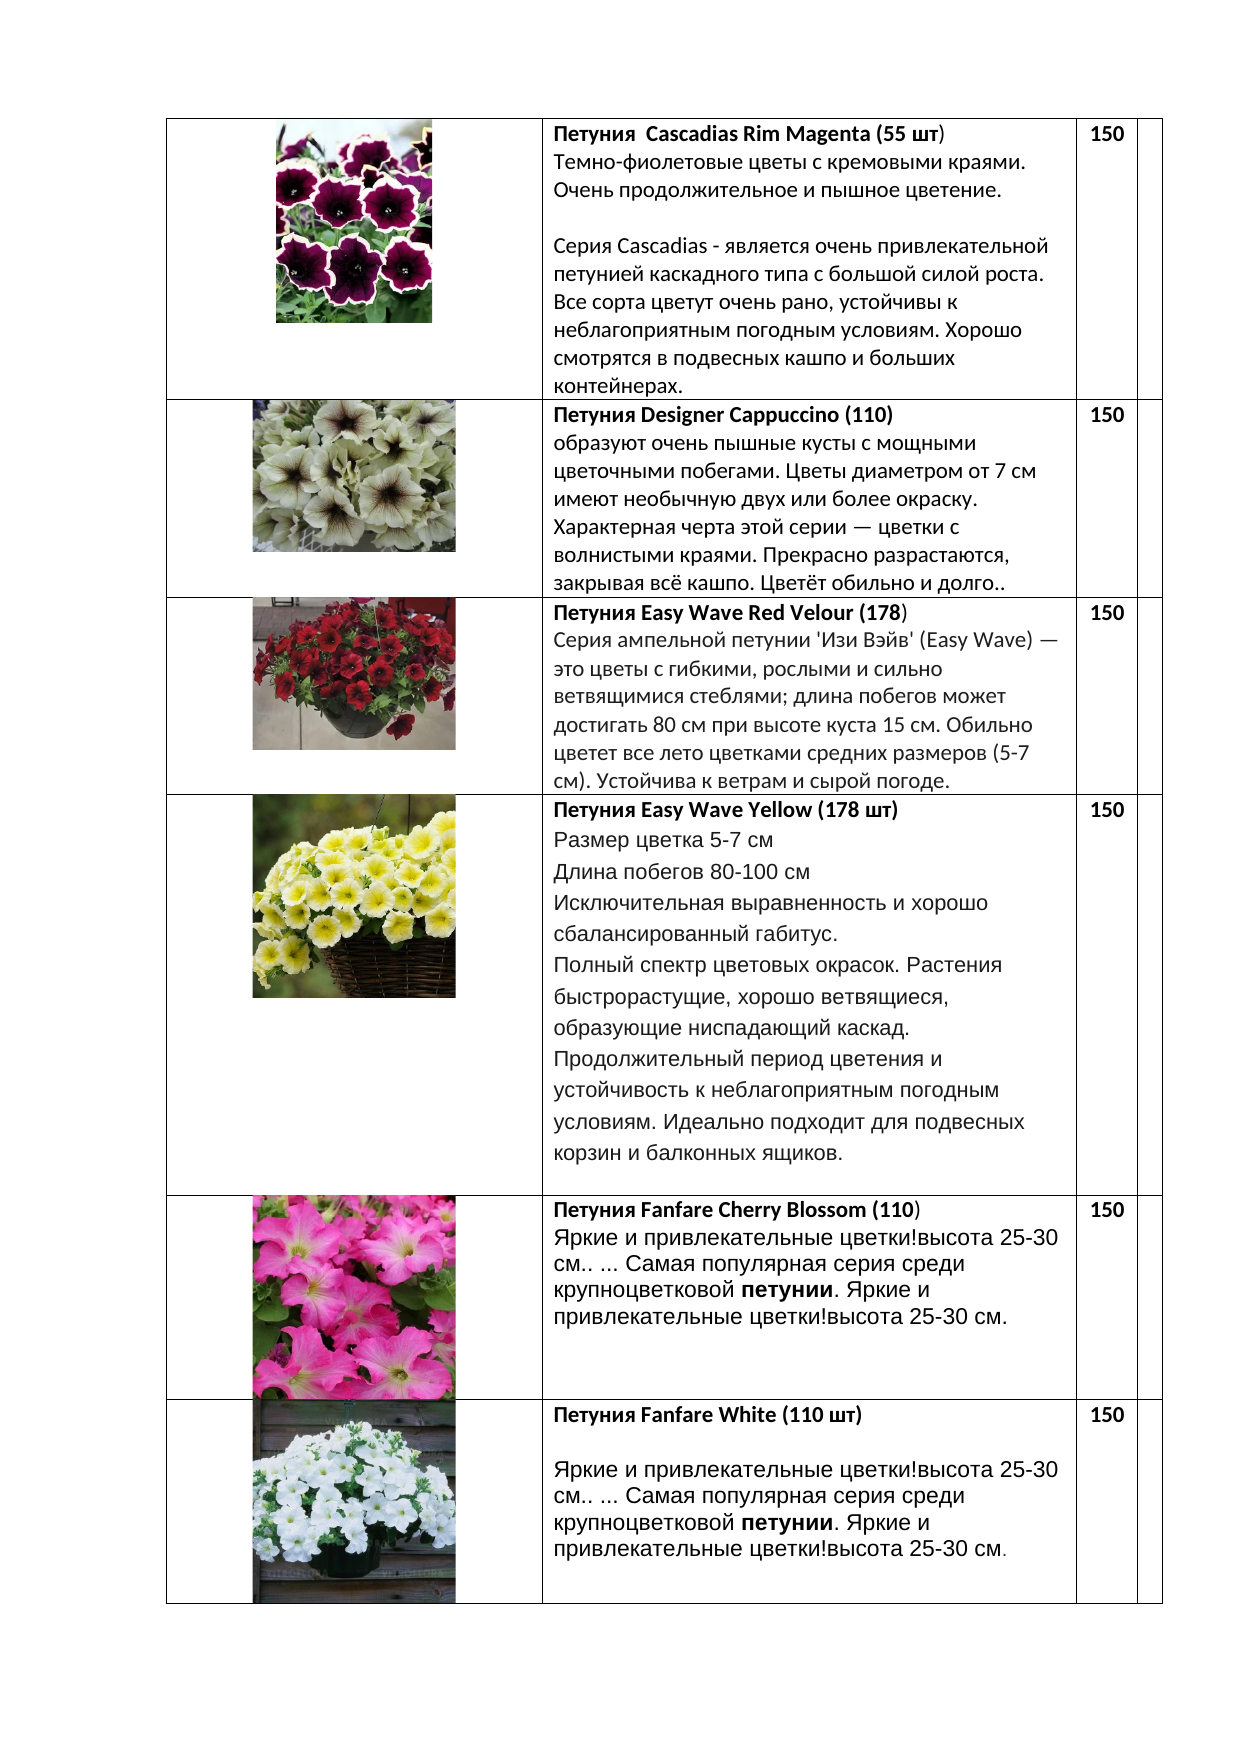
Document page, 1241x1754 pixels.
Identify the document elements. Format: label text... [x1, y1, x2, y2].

table_cell 150 [1077, 795, 1137, 1194]
table_cell [1138, 400, 1162, 597]
table_cell [167, 795, 542, 1194]
table_cell [1138, 598, 1162, 794]
picture [252, 400, 456, 552]
table_cell 150 [1077, 598, 1137, 794]
table_cell [456, 1400, 542, 1603]
table_cell [1138, 1400, 1162, 1603]
table_cell [167, 1196, 252, 1399]
picture [252, 794, 456, 998]
table_cell 150 [1077, 1400, 1137, 1603]
table_cell 150 [1077, 119, 1137, 399]
picture [276, 119, 433, 323]
table_cell [167, 598, 542, 794]
table_cell Петуния Fanfare Cherry Blossom (110) Яркие и привлекательные цветки!высота 25-30 см.. ... Самая популярная серия среди крупноцветковой петунии. Яркие и привлекательные цветки!высота 25-30 см. [543, 1196, 1076, 1399]
table_cell 150 [1077, 400, 1137, 597]
table_cell [1138, 119, 1162, 399]
table_cell [456, 1196, 542, 1399]
picture [252, 597, 456, 750]
table_cell Петуния Designer Cappuccino (110) образуют очень пышные куcты с мощными цветочными побегами. Цвeты диаметром от 7 cм имеют необычную двух или более окраску. Характерная черта этой серии — цветки с волнистыми краями. Прекрасно разрастаются, закрывая всё кашпо. Цветёт обильно и долго.. [543, 400, 1076, 597]
table_cell Петуния Fanfare White (110 шт) Яркие и привлекательные цветки!высота 25-30 см.. ... Самая популярная серия среди крупноцветковой петунии. Яркие и привлекательные цветки!высота 25-30 см. [543, 1400, 1076, 1603]
table_cell Петуния Cascadias Rim Magenta (55 шт) Темно-фиолетовые цветы с кремовыми краями. Очень продолжительное и пышное цветение. Серия Cascadias - является очень привлекательной петунией каскадного типа с большой силой роста. Все сорта цветут очень рано, устойчивы к неблагоприятным погодным условиям. Хорошо смотрятся в подвесных кашпо и больших контейнерах. [543, 119, 1076, 399]
table_cell [1138, 1196, 1162, 1399]
table_cell Петуния Easy Wave Red Velour (178) Серия ампельной петунии 'Изи Вэйв' (Easy Wave) — это цветы с гибкими, рослыми и сильно ветвящимися стеблями; длина побегов может достигать 80 см при высоте куста 15 см. Обильно цветет все лето цветками средних размеров (5-7 см). Устойчива к ветрам и сырой погоде. [543, 598, 1076, 794]
table_cell [167, 119, 542, 399]
table_cell [1138, 795, 1162, 1194]
table_cell [167, 400, 542, 597]
table_cell [167, 1400, 252, 1603]
table_cell 150 [1077, 1196, 1137, 1399]
picture [252, 1195, 456, 1603]
table_cell Петуния Easy Wave Yellow (178 шт) Размер цветка 5-7 см Длина побегов 80-100 см Исключительная выравненность и хорошо сбалансированный габитус. Полный спектр цветовых окрасок. Растения быстрорастущие, хорошо ветвящиеся, образующие ниспадающий каскад. Продолжительный период цветения и устойчивость к неблагоприятным погодным условиям. Идеально подходит для подвесных корзин и балконных ящиков. [543, 795, 1076, 1194]
